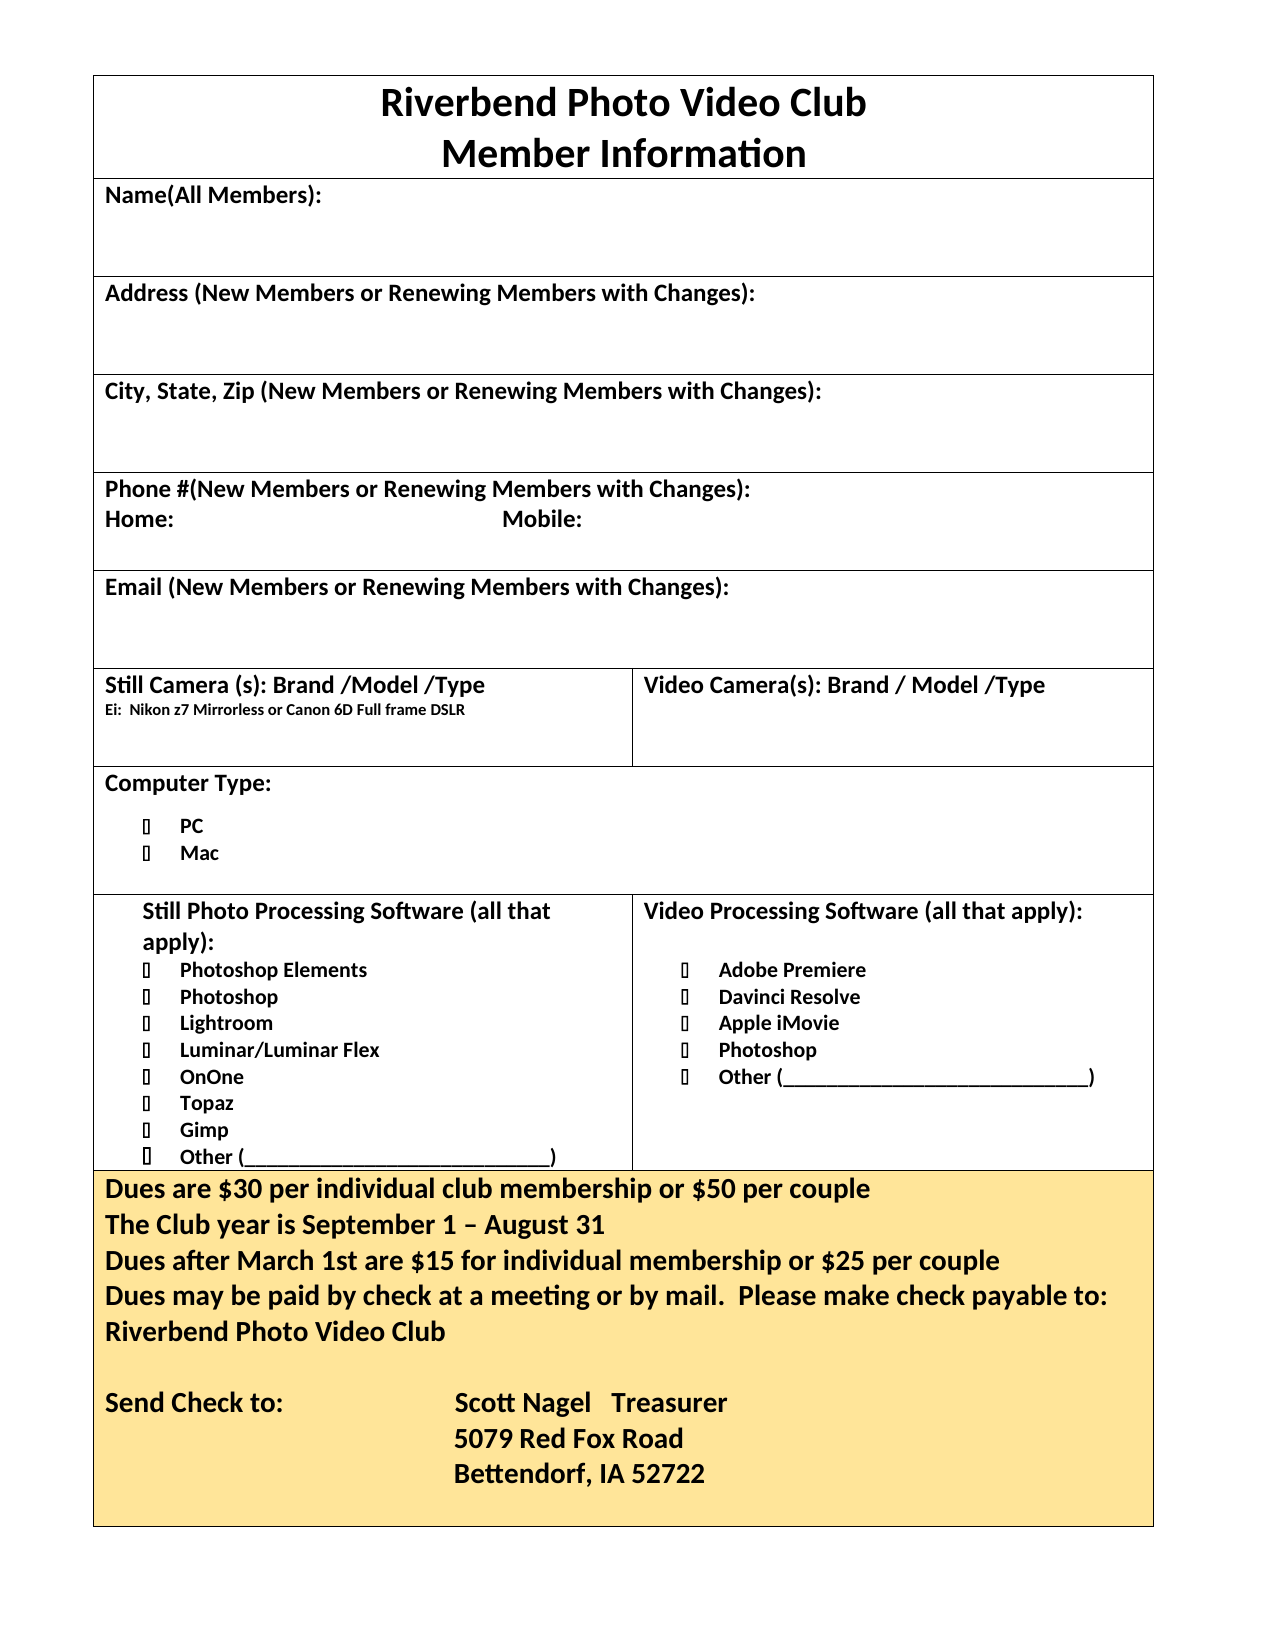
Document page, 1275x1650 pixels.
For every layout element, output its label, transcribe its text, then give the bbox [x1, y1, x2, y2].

table_cell Dues are $30 per individual club membership or $50 per couple The Club year is September 1 – August 31 Dues after March 1st are $15 for individual membership or $25 per couple Dues may be paid by check at a meeting or by mail. Please make check payable to: Riverbend Photo Video Club Send Check to: Scott Nagel Treasurer 5079 Red Fox Road Bettendorf, IA 52722 [94, 1171, 1153, 1526]
table_cell Email (New Members or Renewing Members with Changes): [94, 571, 1153, 668]
table_cell Phone #(New Members or Renewing Members with Changes): Home: Mobile: [94, 473, 1153, 570]
table_cell Computer Type: PC Mac [94, 767, 1153, 894]
table_header Riverbend Photo Video Club Member Information [94, 76, 1153, 178]
table_cell Video Processing Software (all that apply): Adobe Premiere Davinci Resolve Apple iMovie Photoshop Other (____________________________) [633, 895, 1153, 1169]
table_cell Still Camera (s): Brand /Model /Type Ei: Nikon z7 Mirrorless or Canon 6D Full frame DSLR [94, 669, 632, 766]
table_cell Name(All Members): [94, 179, 1153, 276]
table_cell Video Camera(s): Brand / Model /Type [633, 669, 1153, 766]
table_cell City, State, Zip (New Members or Renewing Members with Changes): [94, 375, 1153, 472]
table_cell Still Photo Processing Software (all that apply): Photoshop Elements Photoshop Lightroom Luminar/Luminar Flex OnOne Topaz Gimp Other (____________________________) [94, 895, 632, 1169]
table_cell Address (New Members or Renewing Members with Changes): [94, 277, 1153, 374]
